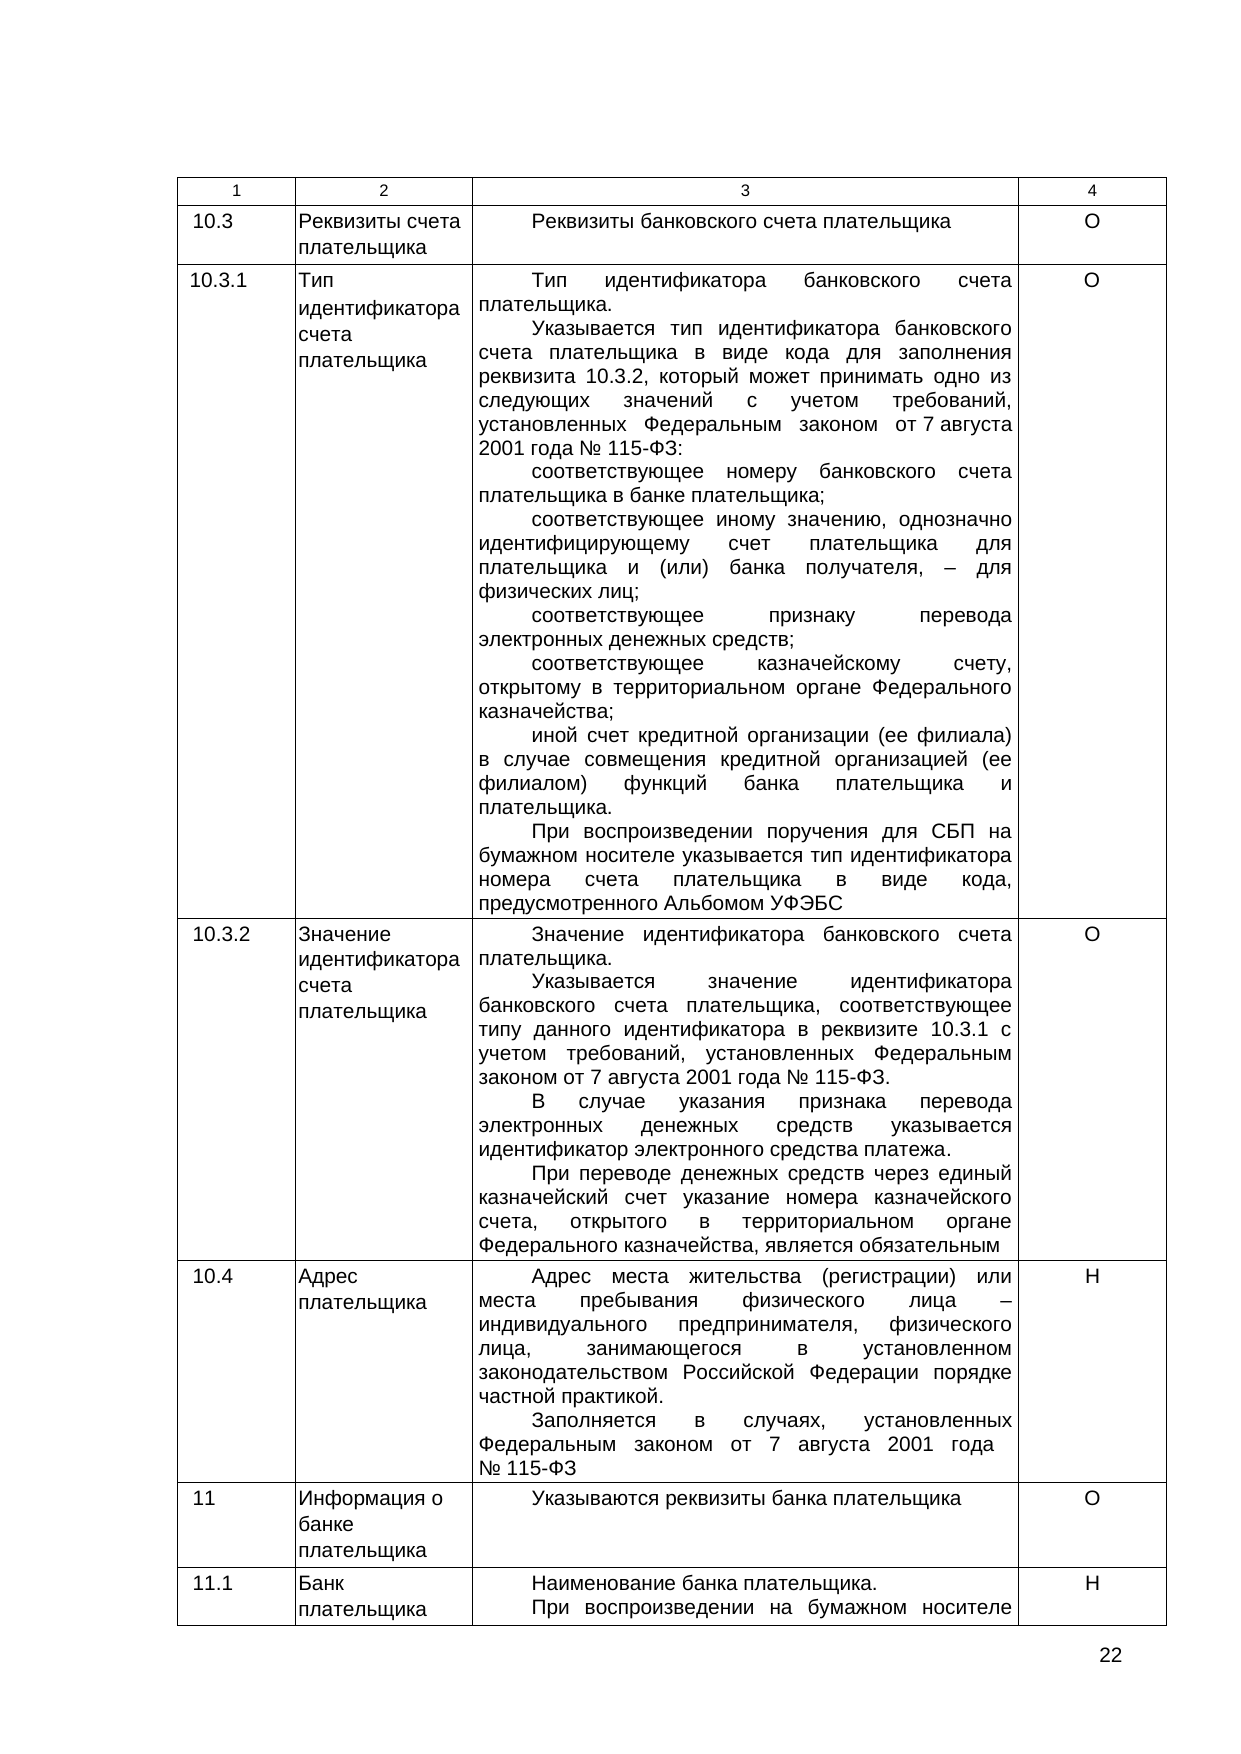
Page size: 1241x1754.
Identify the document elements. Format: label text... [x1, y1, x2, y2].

table_header 4 [1019, 178, 1166, 205]
table_cell Значение идентификатора банковского счета плательщика. Указывается значение идентификатора банковского счета плательщика, соответствующее типу данного идентификатора в реквизите 10.3.1 с учетом требований, установленных Федеральным законом от 7 августа 2001 года № 115-ФЗ. В случае указания признака перевода электронных денежных средств указывается идентификатор электронного средства платежа. При переводе денежных средств через единый казначейский счет указание номера казначейского счета, открытого в территориальном органе Федерального казначейства, является обязательным [473, 919, 1018, 1260]
table_cell Тип идентификатора счета плательщика [296, 265, 472, 917]
table_cell 10.4 [178, 1261, 295, 1482]
table_cell О [1019, 265, 1166, 917]
table_cell Адрес места жительства (регистрации) или места пребывания физического лица – индивидуального предпринимателя, физического лица, занимающегося в установленном законодательством Российской Федерации порядке частной практикой. Заполняется в случаях, установленных Федеральным законом от 7 августа 2001 года № 115-ФЗ [473, 1261, 1018, 1482]
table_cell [473, 1568, 1018, 1625]
table_cell Реквизиты банковского счета плательщика [473, 206, 1018, 264]
table_cell 10.3 [178, 206, 295, 264]
table_cell Информация о банке плательщика [296, 1483, 472, 1567]
table_cell О [1019, 919, 1166, 1260]
table_cell Указываются реквизиты банка плательщика [473, 1483, 1018, 1567]
table_cell Банк плательщика [296, 1568, 472, 1625]
table_cell 10.3.1 [178, 265, 295, 917]
table_cell О [1019, 206, 1166, 264]
table_cell Адрес плательщика [296, 1261, 472, 1482]
table_cell 10.3.2 [178, 919, 295, 1260]
table_cell Тип идентификатора банковского счета плательщика. Указывается тип идентификатора банковского счета плательщика в виде кода для заполнения реквизита 10.3.2, который может принимать одно из следующих значений с учетом требований, установленных Федеральным законом от 7 августа 2001 года № 115-ФЗ: соответствующее номеру банковского счета плательщика в банке плательщика; соответствующее иному значению, однозначно идентифицирующему счет плательщика для плательщика и (или) банка получателя, – для физических лиц; соответствующее признаку перевода электронных денежных средств; соответствующее казначейскому счету, открытому в территориальном органе Федерального казначейства; иной счет кредитной организации (ее филиала) в случае совмещения кредитной организацией (ее филиалом) функций банка плательщика и плательщика. При воспроизведении поручения для СБП на бумажном носителе указывается тип идентификатора номера счета плательщика в виде кода, предусмотренного Альбомом УФЭБС [473, 265, 1018, 917]
table_cell Реквизиты счета плательщика [296, 206, 472, 264]
table_header 1 [178, 178, 295, 205]
table_header 2 [296, 178, 472, 205]
table_cell 11 [178, 1483, 295, 1567]
table_cell О [1019, 1483, 1166, 1567]
table_cell 11.1 [178, 1568, 295, 1625]
table_cell Н [1019, 1261, 1166, 1482]
table_cell Н [1019, 1568, 1166, 1625]
table_cell Значение идентификатора счета плательщика [296, 919, 472, 1260]
table_header 3 [473, 178, 1018, 205]
